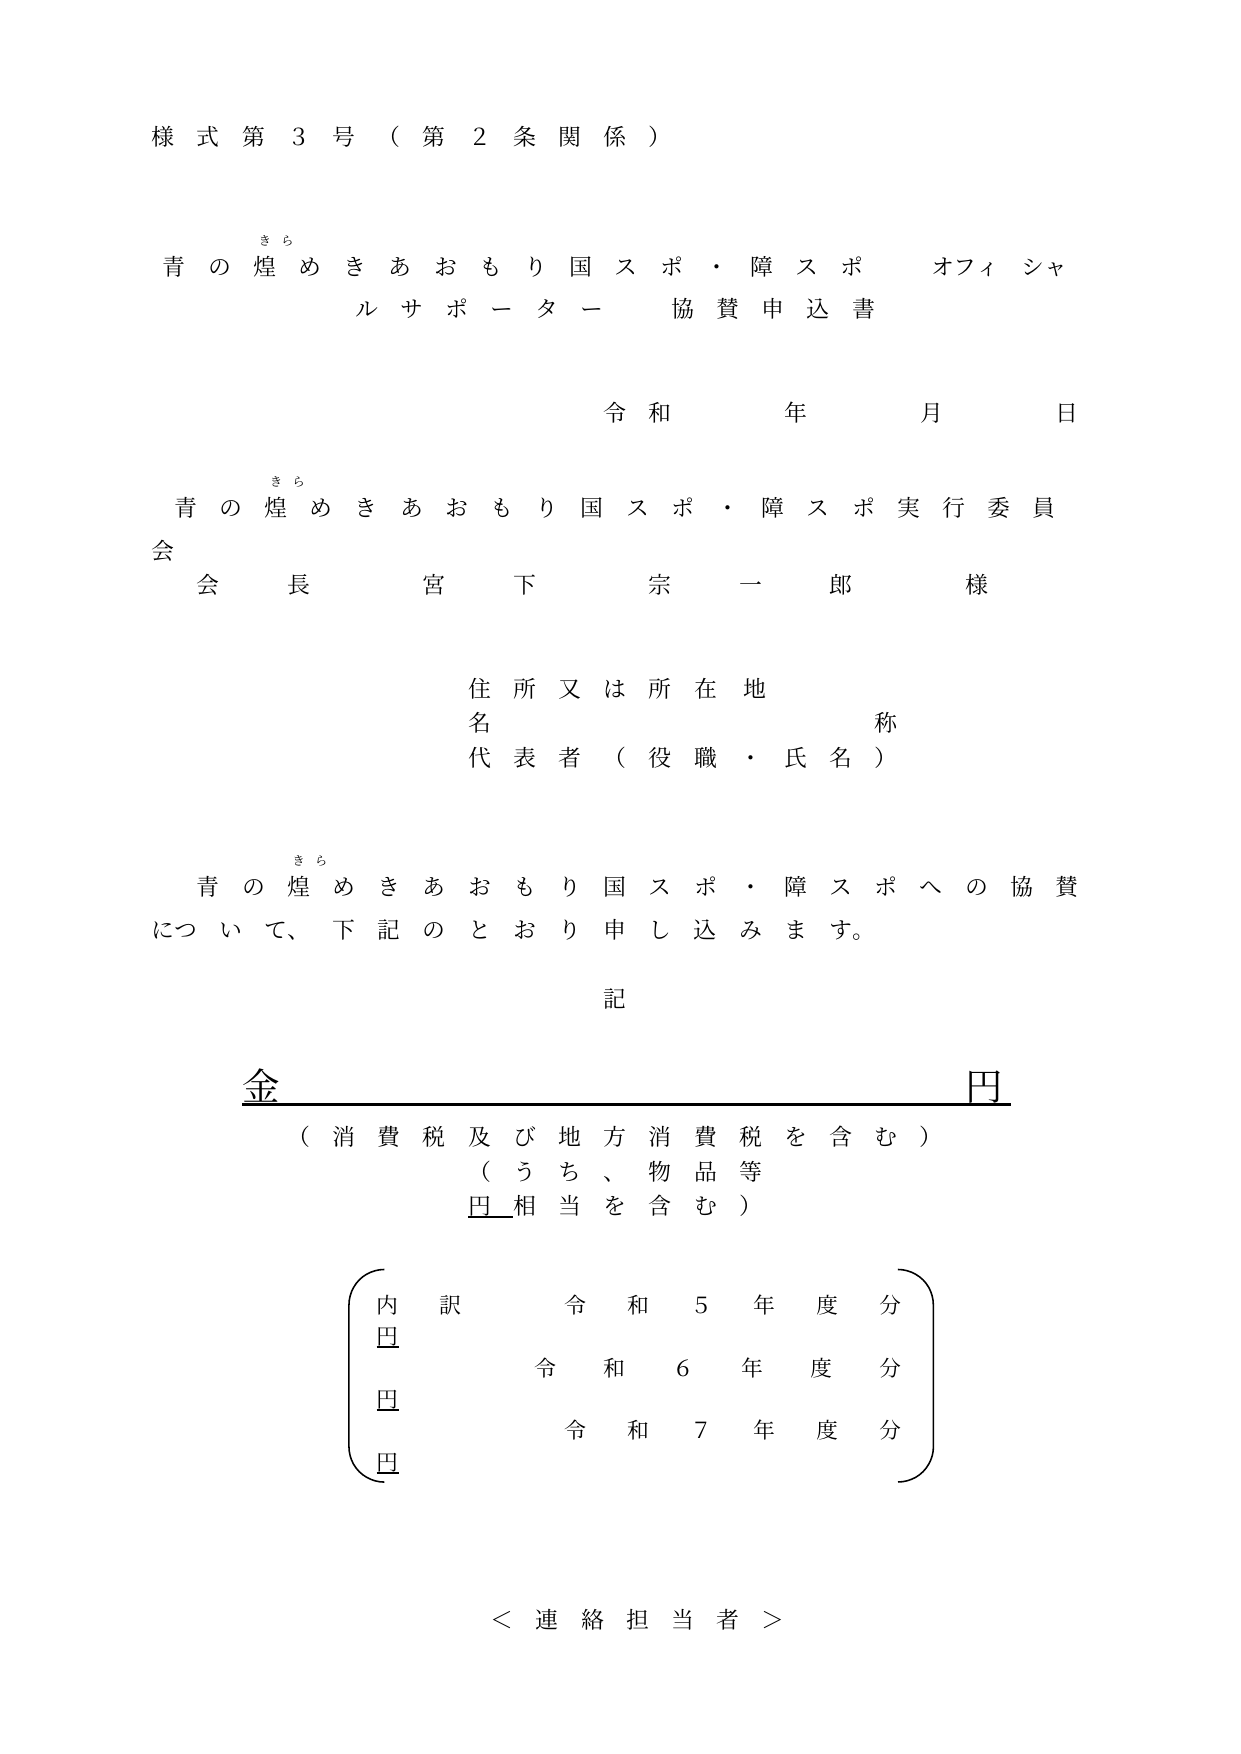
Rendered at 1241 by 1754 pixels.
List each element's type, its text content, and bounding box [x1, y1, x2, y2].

text （うち、物品等 円相当を含む） [151, 1153, 1101, 1222]
text 名 称 [457, 704, 1101, 739]
text （消費税及び地方消費税を含む） [151, 1118, 1101, 1153]
text 様式第３号（第２条関係） [151, 118, 1101, 153]
text 記 [151, 980, 1101, 1015]
text 青のめきあおもり国スポ・障スポ実行委員会 [151, 463, 1101, 567]
text 令和 年 月 日 [151, 394, 1101, 429]
text 金 円 [151, 1049, 1101, 1118]
text 住所又は所在地 [457, 670, 1101, 704]
text 会 長 宮 下 宗 一 郎 様 [151, 567, 1101, 601]
text 代表者（役職・氏名） [457, 739, 1101, 773]
text ＜連絡担当者＞ [151, 1601, 1101, 1636]
text 青のめきあおもり国スポ・障スポ オフィシャルサポーター 協賛申込書 [151, 222, 1101, 325]
text 青のめきあおもり国スポ・障スポへの協賛について、下記のとおり申し込みます。 [151, 842, 1101, 946]
